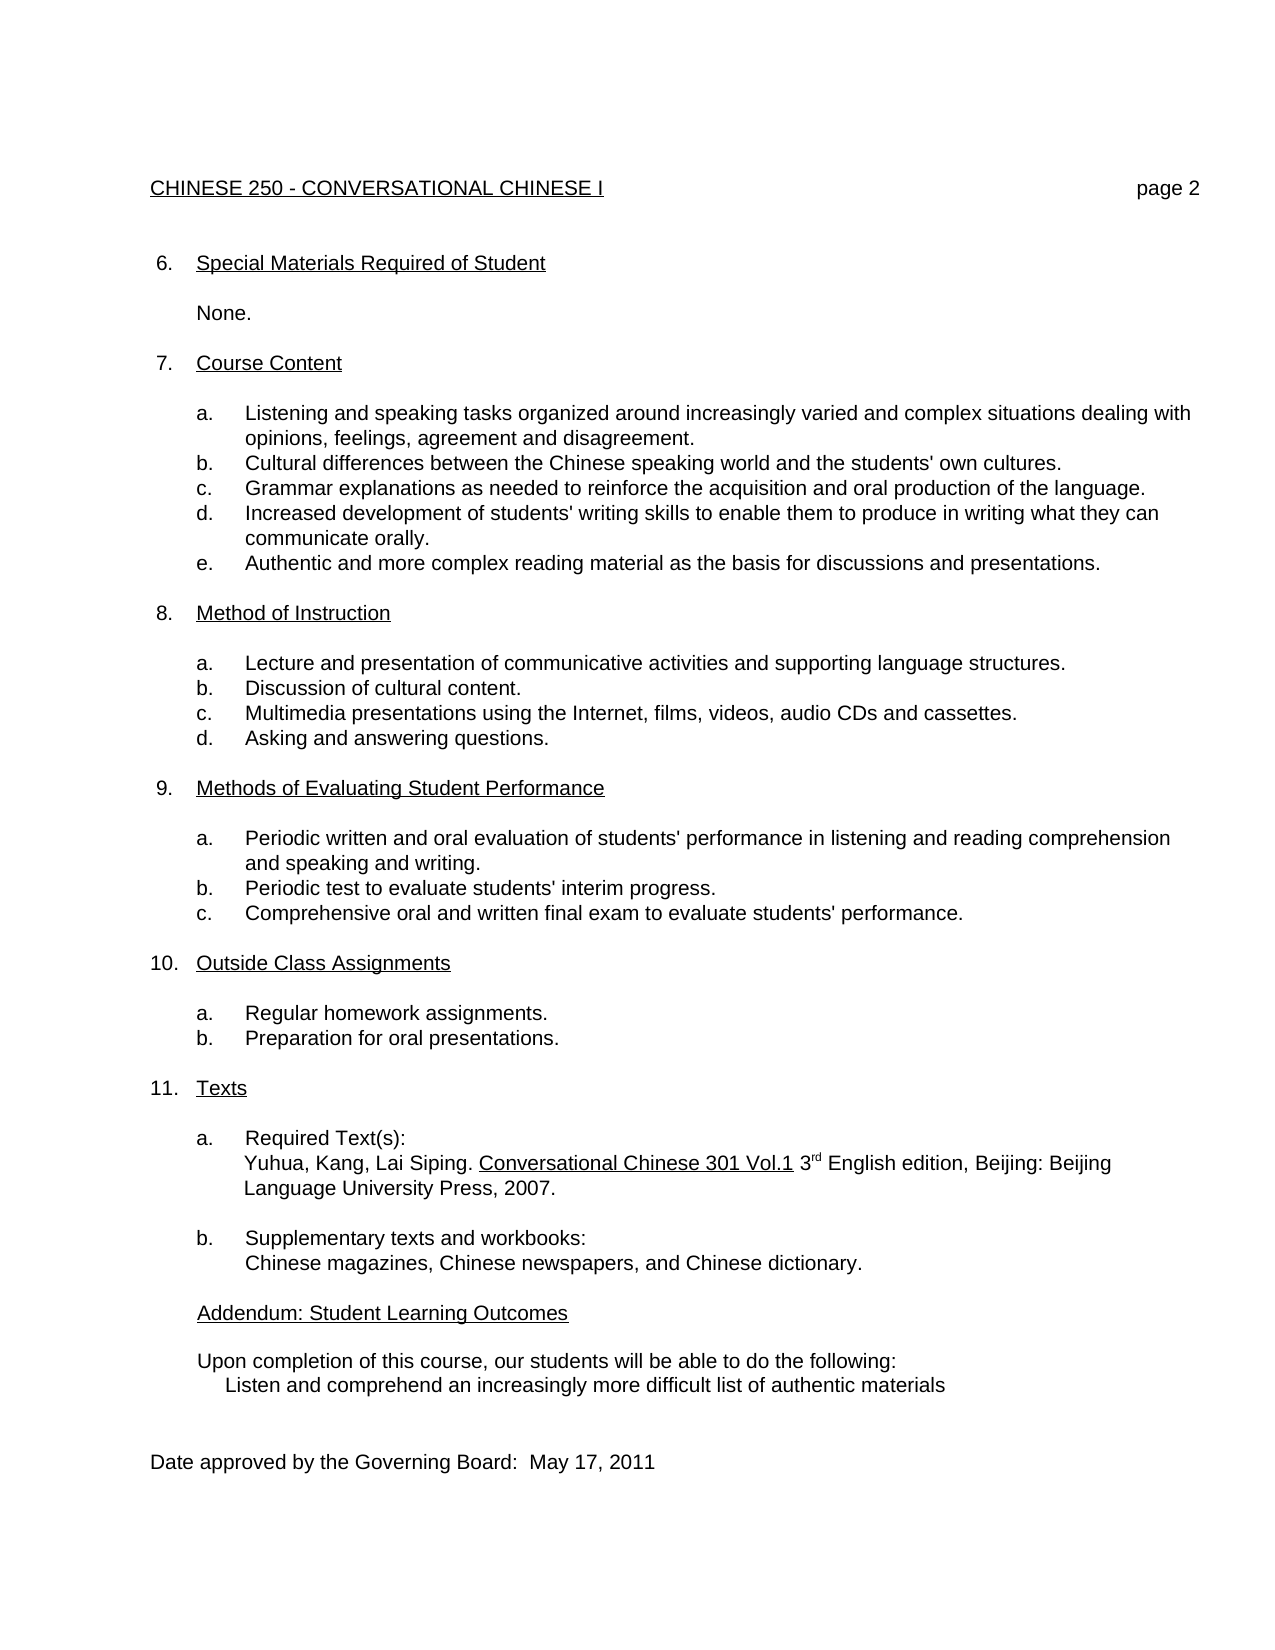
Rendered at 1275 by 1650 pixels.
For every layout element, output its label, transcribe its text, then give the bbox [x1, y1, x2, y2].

text a. Periodic written and oral evaluation of students' performance in listening and reading comprehension and speaking and writing. [150, 825, 1200, 875]
text a. Required Text(s): [150, 1125, 1200, 1150]
text b. Preparation for oral presentations. [150, 1025, 1200, 1050]
text d. Increased development of students' writing skills to enable them to produce in writing what they can communicate orally. [150, 500, 1200, 550]
text 11. Texts [150, 1075, 1200, 1100]
text b. Periodic test to evaluate students' interim progress. [150, 875, 1200, 900]
text d. Asking and answering questions. [150, 725, 1200, 750]
text b. Cultural differences between the Chinese speaking world and the students' own cultures. [150, 450, 1200, 475]
text 10. Outside Class Assignments [150, 950, 1200, 975]
text c. Comprehensive oral and written final exam to evaluate students' performance. [150, 900, 1200, 925]
text b. Discussion of cultural content. [150, 675, 1200, 700]
text a. Lecture and presentation of communicative activities and supporting language structures. [150, 650, 1200, 675]
text Date approved by the Governing Board: May 17, 2011 [150, 1449, 1200, 1473]
text 9. Methods of Evaluating Student Performance [150, 775, 1200, 800]
text Chinese magazines, Chinese newspapers, and Chinese dictionary. [150, 1250, 1200, 1275]
text Listen and comprehend an increasingly more difficult list of authentic materials [150, 1373, 1200, 1397]
text a. Listening and speaking tasks organized around increasingly varied and complex situations dealing with opinions, feelings, agreement and disagreement. [150, 400, 1200, 450]
text 7. Course Content [150, 350, 1200, 375]
text 8. Method of Instruction [150, 600, 1200, 625]
text a. Regular homework assignments. [150, 1000, 1200, 1025]
text c. Multimedia presentations using the Internet, films, videos, audio CDs and cassettes. [150, 700, 1200, 725]
text Yuhua, Kang, Lai Siping. Conversational Chinese 301 Vol.1 3rd English edition, Beijing: Beijing Language University Press, 2007. [150, 1150, 1200, 1200]
text b. Supplementary texts and workbooks: [150, 1225, 1200, 1250]
text CHINESE 250 - CONVERSATIONAL CHINESE I page 2 [150, 175, 1200, 200]
text c. Grammar explanations as needed to reinforce the acquisition and oral production of the language. [150, 475, 1200, 500]
text 6. Special Materials Required of Student [150, 250, 1200, 275]
text None. [150, 300, 1200, 325]
text Addendum: Student Learning Outcomes [150, 1300, 1200, 1325]
text Upon completion of this course, our students will be able to do the following: [150, 1349, 1200, 1373]
text e. Authentic and more complex reading material as the basis for discussions and presentations. [150, 550, 1200, 575]
